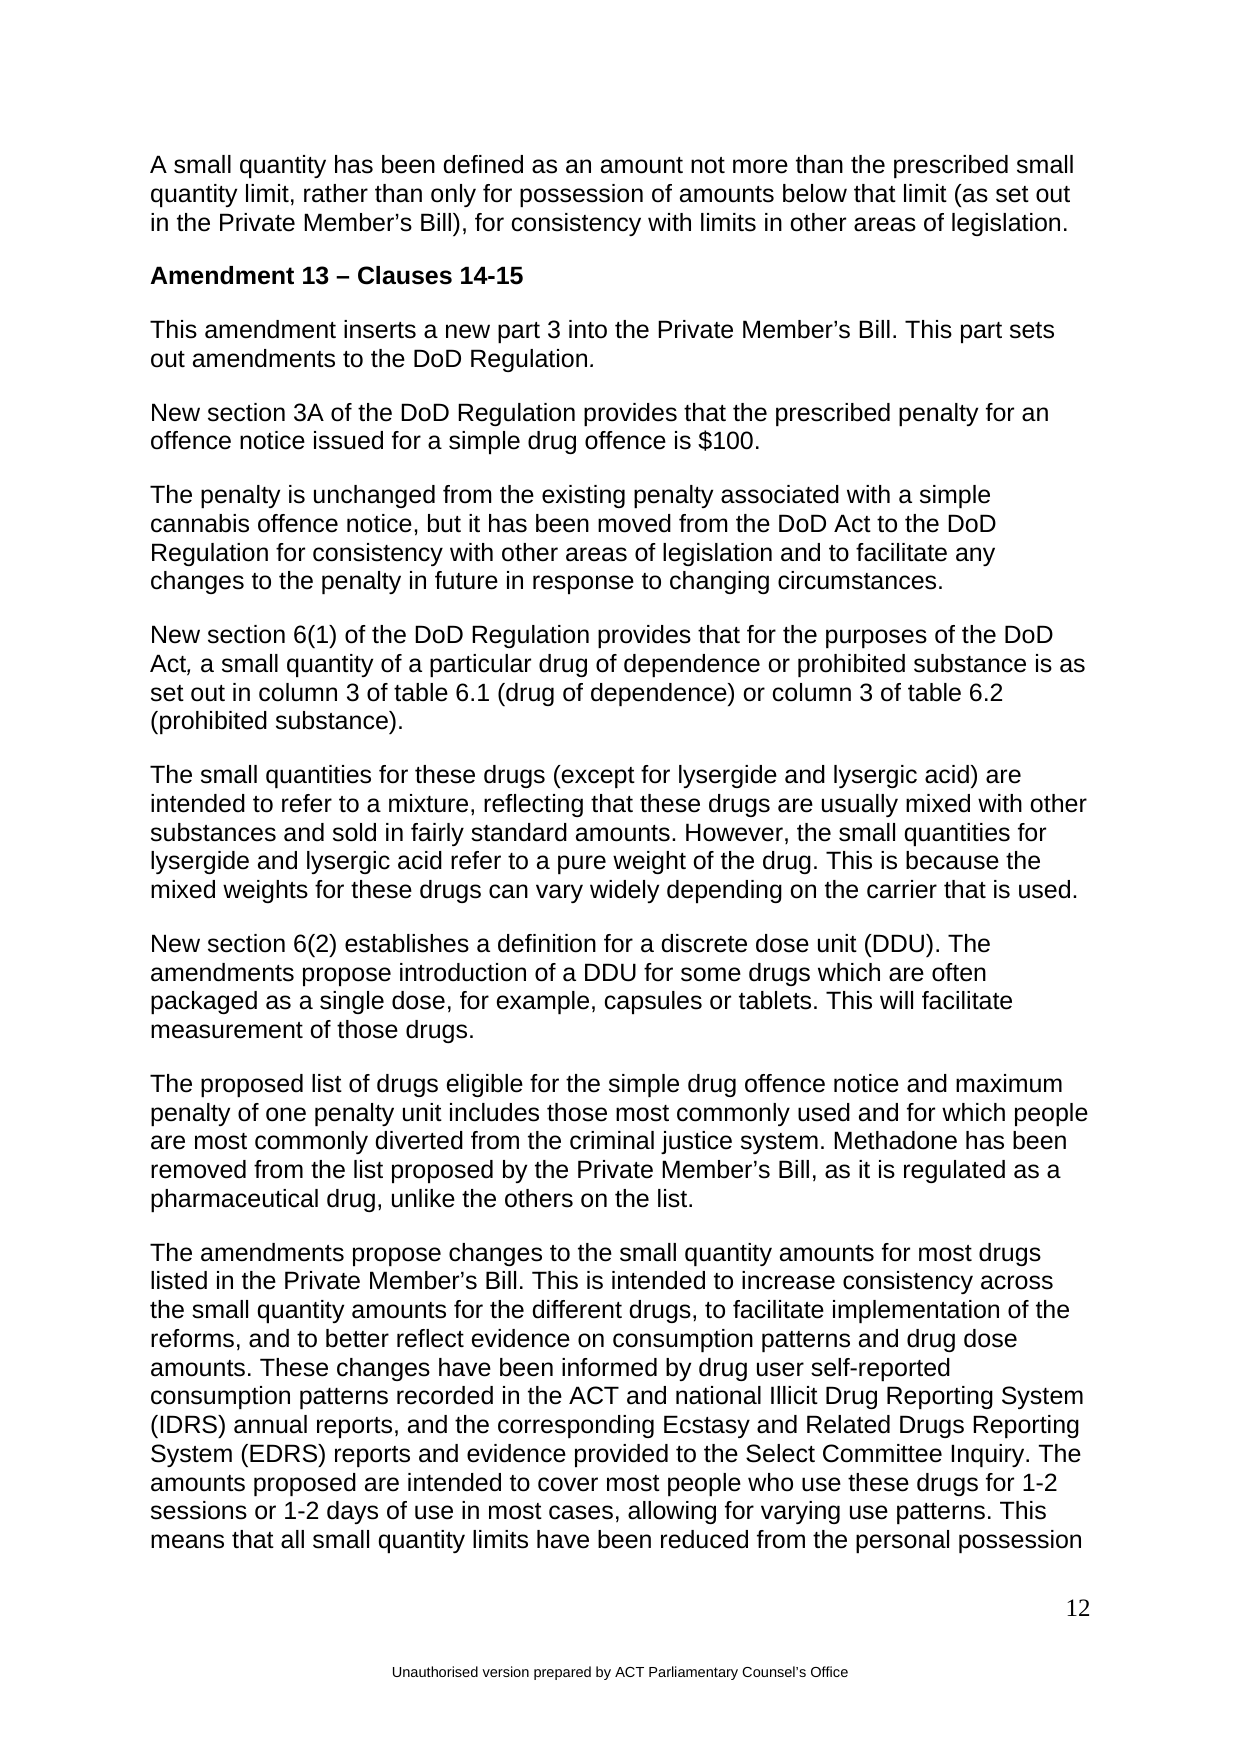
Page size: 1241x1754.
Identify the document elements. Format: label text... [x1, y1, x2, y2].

text New section 6(2) establishes a definition for a discrete dose unit (DDU). The amendments propose introduction of a DDU for some drugs which are often packaged as a single dose, for example, capsules or tablets. This will facilitate measurement of those drugs. [150, 929, 1090, 1044]
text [150, 1237, 1090, 1554]
text The penalty is unchanged from the existing penalty associated with a simple cannabis offence notice, but it has been moved from the DoD Act to the DoD Regulation for consistency with other areas of legislation and to facilitate any changes to the penalty in future in response to changing circumstances. [150, 480, 1090, 595]
text Amendment 13 – Clauses 14-15 [150, 261, 1090, 290]
text New section 6(1) of the DoD Regulation provides that for the purposes of the DoD Act, a small quantity of a particular drug of dependence or prohibited substance is as set out in column 3 of table 6.1 (drug of dependence) or column 3 of table 6.2 (prohibited substance). [150, 620, 1090, 735]
text The proposed list of drugs eligible for the simple drug offence notice and maximum penalty of one penalty unit includes those most commonly used and for which people are most commonly diverted from the criminal justice system. Methadone has been removed from the list proposed by the Private Member’s Bill, as it is regulated as a pharmaceutical drug, unlike the others on the list. [150, 1069, 1090, 1212]
text New section 3A of the DoD Regulation provides that the prescribed penalty for an offence notice issued for a simple drug offence is $100. [150, 397, 1090, 455]
text A small quantity has been defined as an amount not more than the prescribed small quantity limit, rather than only for possession of amounts below that limit (as set out in the Private Member’s Bill), for consistency with limits in other areas of legislation. [150, 150, 1090, 236]
text This amendment inserts a new part 3 into the Private Member’s Bill. This part sets out amendments to the DoD Regulation. [150, 315, 1090, 372]
text The small quantities for these drugs (except for lysergide and lysergic acid) are intended to refer to a mixture, reflecting that these drugs are usually mixed with other substances and sold in fairly standard amounts. However, the small quantities for lysergide and lysergic acid refer to a pure weight of the drug. This is because the mixed weights for these drugs can vary widely depending on the carrier that is used. [150, 760, 1090, 904]
